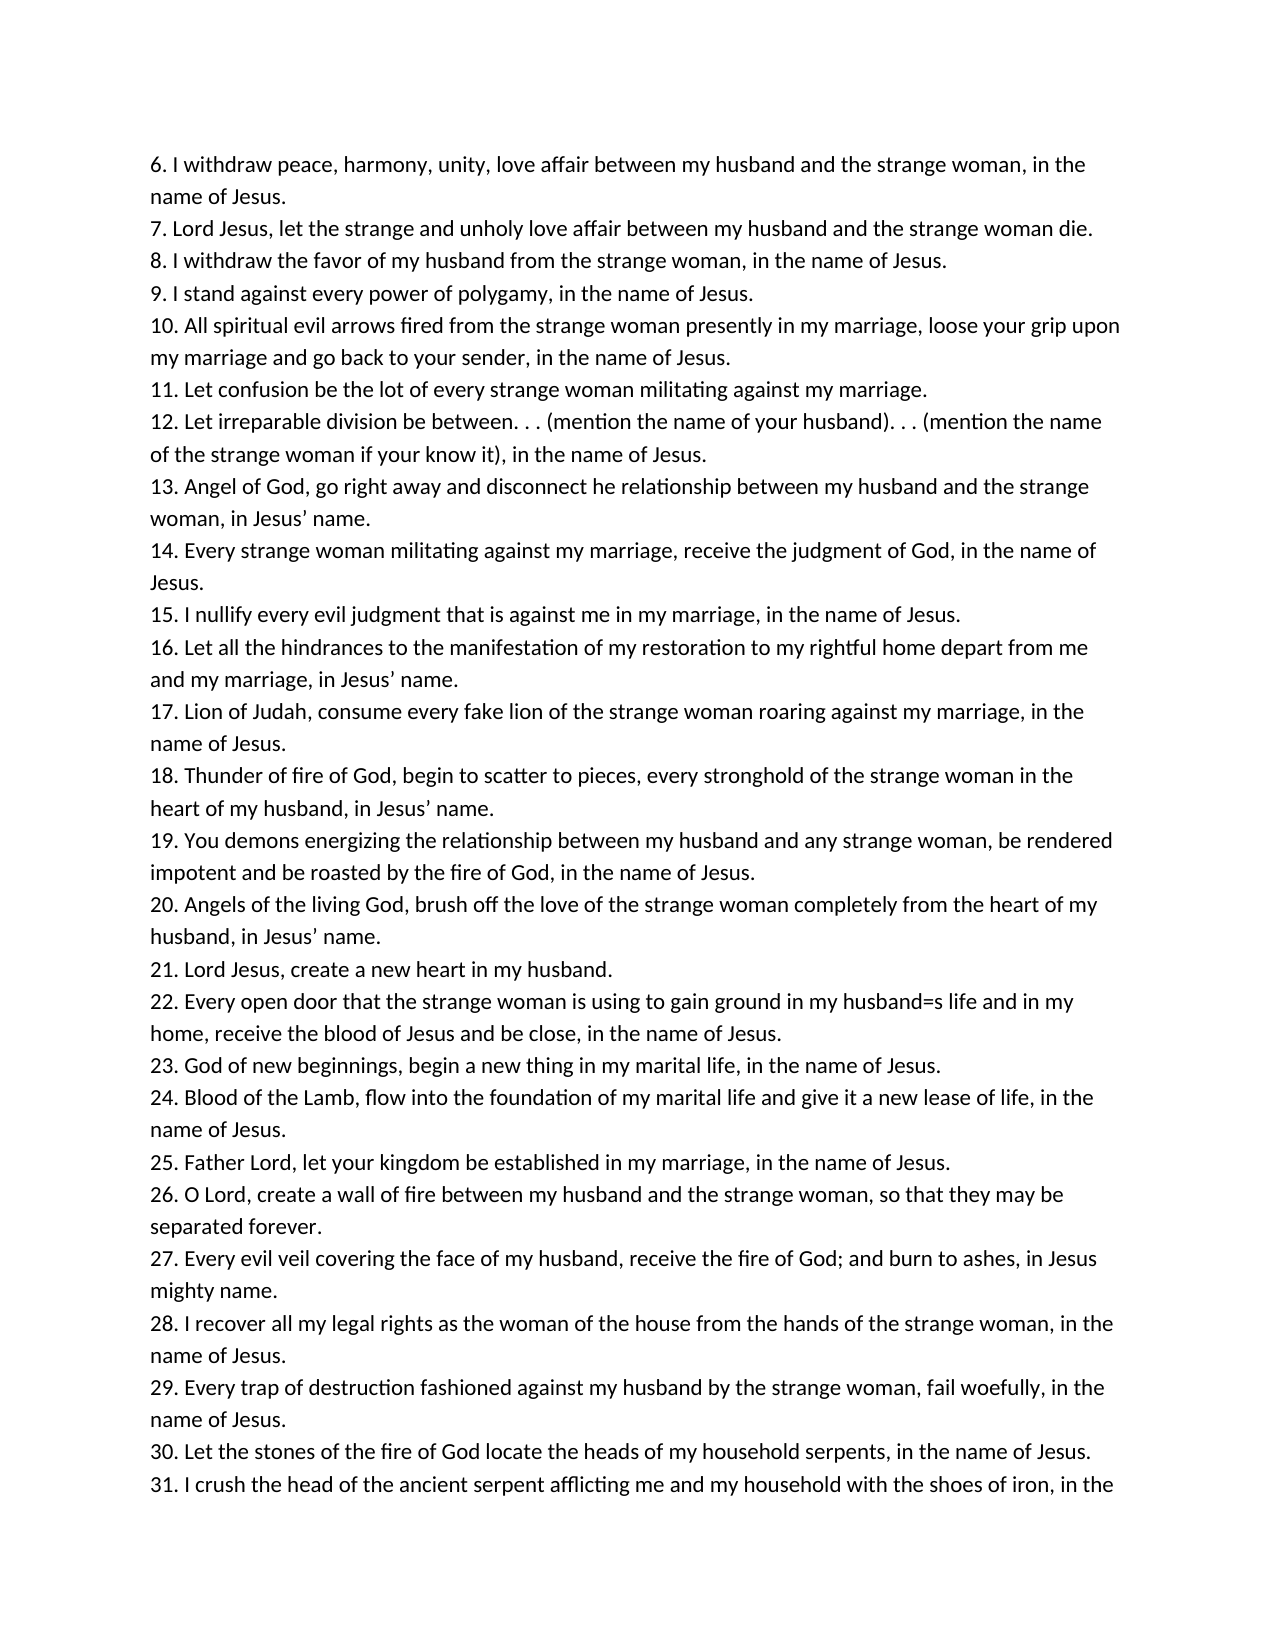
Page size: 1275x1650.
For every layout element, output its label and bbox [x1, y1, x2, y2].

text [150, 150, 1125, 1498]
